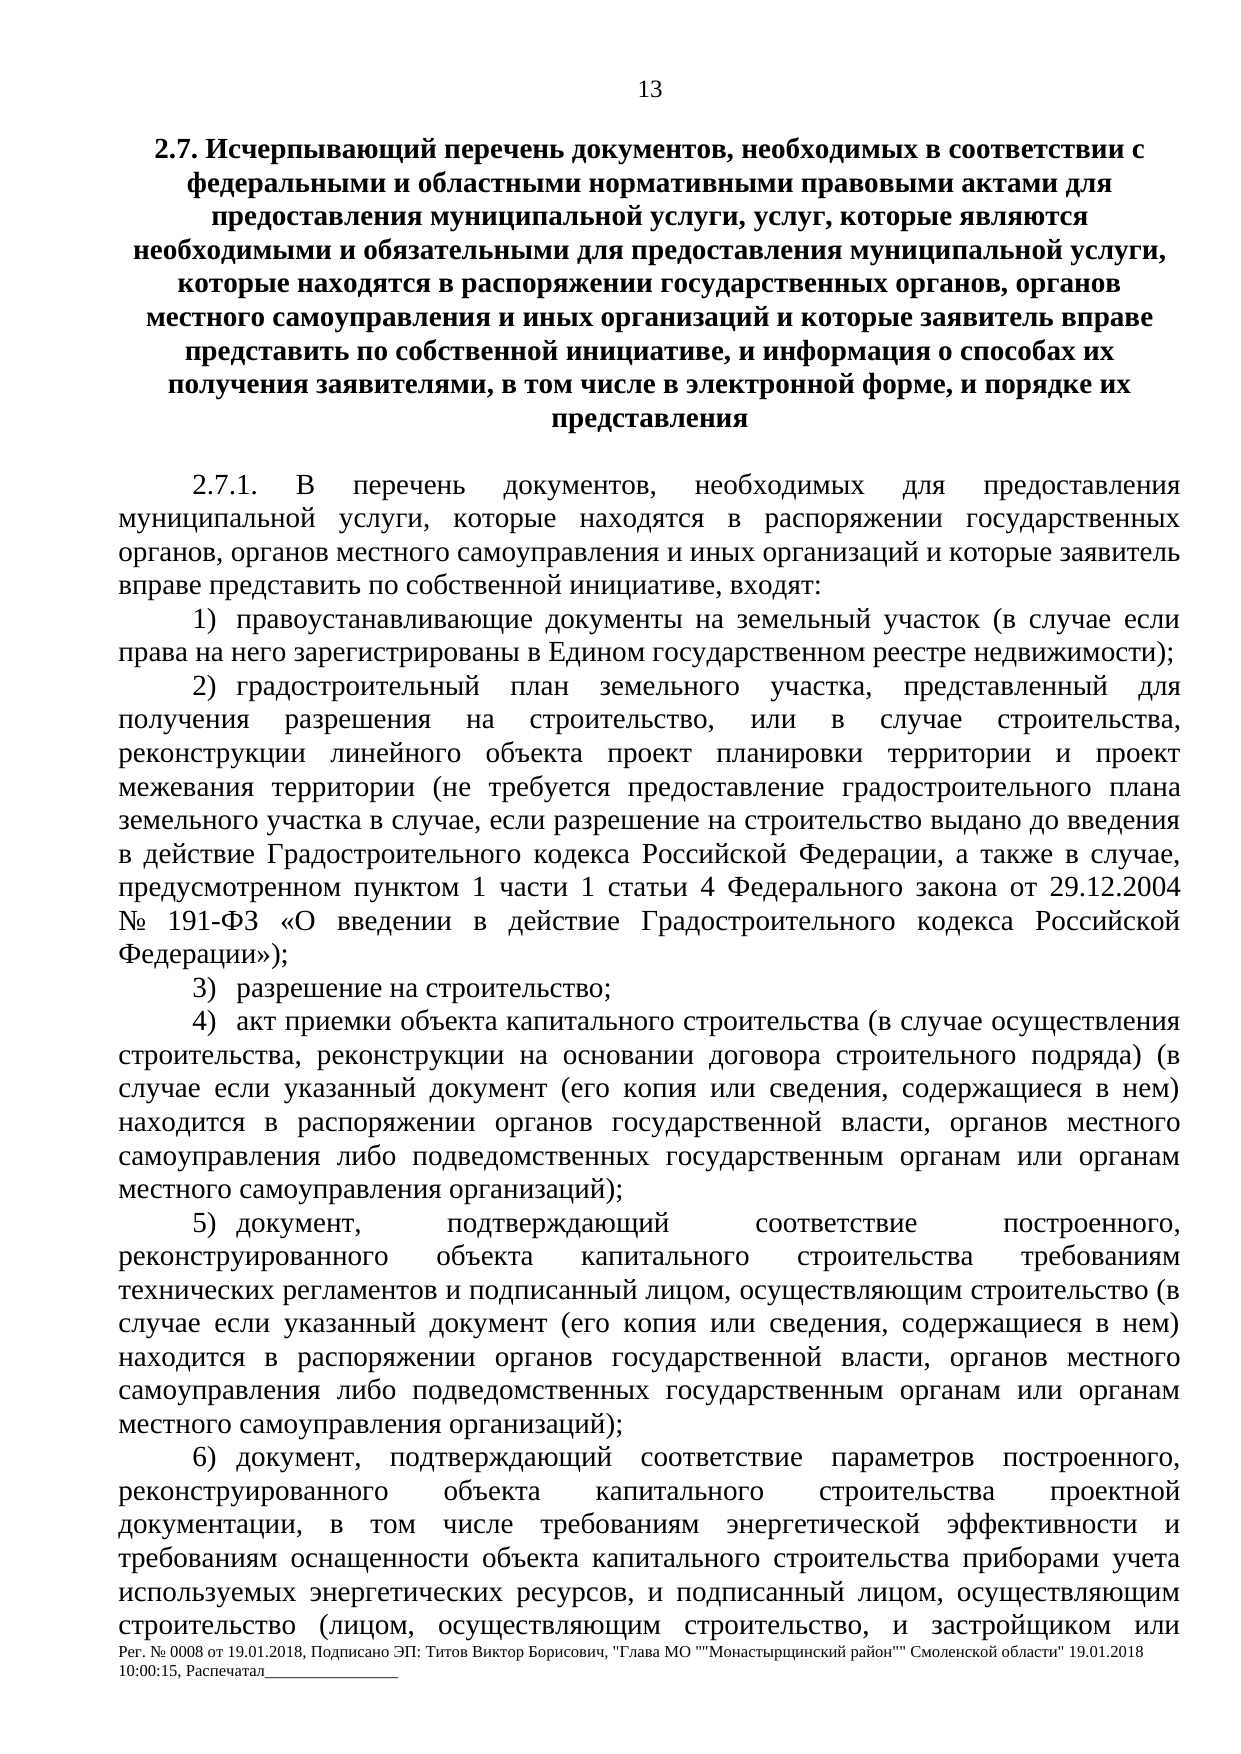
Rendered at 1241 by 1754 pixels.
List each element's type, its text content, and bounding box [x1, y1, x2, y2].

text 2.7.1. В перечень документов, необходимых для предоставления муниципальной услуги, которые находятся в распоряжении государственных органов, органов местного самоуправления и иных организаций и которые заявитель вправе представить по собственной инициативе, входят: [118, 467, 1181, 601]
list документ, подтверждающий соответствие построенного, реконструированного объекта капитального строительства требованиям технических регламентов и подписанный лицом, осуществляющим строительство (в случае если указанный документ (его копия или сведения, содержащиеся в нем) находится в распоряжении органов государственной власти, органов местного самоуправления либо подведомственных государственным органам или органам местного самоуправления организаций); [118, 1205, 1181, 1439]
text 2.7. Исчерпывающий перечень документов, необходимых в соответствии с федеральными и областными нормативными правовыми актами для предоставления муниципальной услуги, услуг, которые являются необходимыми и обязательными для предоставления муниципальной услуги, которые находятся в распоряжении государственных органов, органов местного самоуправления и иных организаций и которые заявитель вправе представить по собственной инициативе, и информация о способах их получения заявителями, в том числе в электронной форме, и порядке их представления [118, 131, 1181, 433]
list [118, 1439, 1181, 1641]
list разрешение на строительство; [118, 970, 1181, 1003]
list правоустанавливающие документы на земельный участок (в случае если права на него зарегистрированы в Едином государственном реестре недвижимости); [118, 601, 1181, 668]
list акт приемки объекта капитального строительства (в случае осуществления строительства, реконструкции на основании договора строительного подряда) (в случае если указанный документ (его копия или сведения, содержащиеся в нем) находится в распоряжении органов государственной власти, органов местного самоуправления либо подведомственных государственным органам или органам местного самоуправления организаций); [118, 1003, 1181, 1205]
list градостроительный план земельного участка, представленный для получения разрешения на строительство, или в случае строительства, реконструкции линейного объекта проект планировки территории и проект межевания территории (не требуется предоставление градостроительного плана земельного участка в случае, если разрешение на строительство выдано до введения в действие Градостроительного кодекса Российской Федерации, а также в случае, предусмотренном пунктом 1 части 1 статьи 4 Федерального закона от 29.12.2004 № 191-ФЗ «О введении в действие Градостроительного кодекса Российской Федерации»); [118, 668, 1181, 970]
